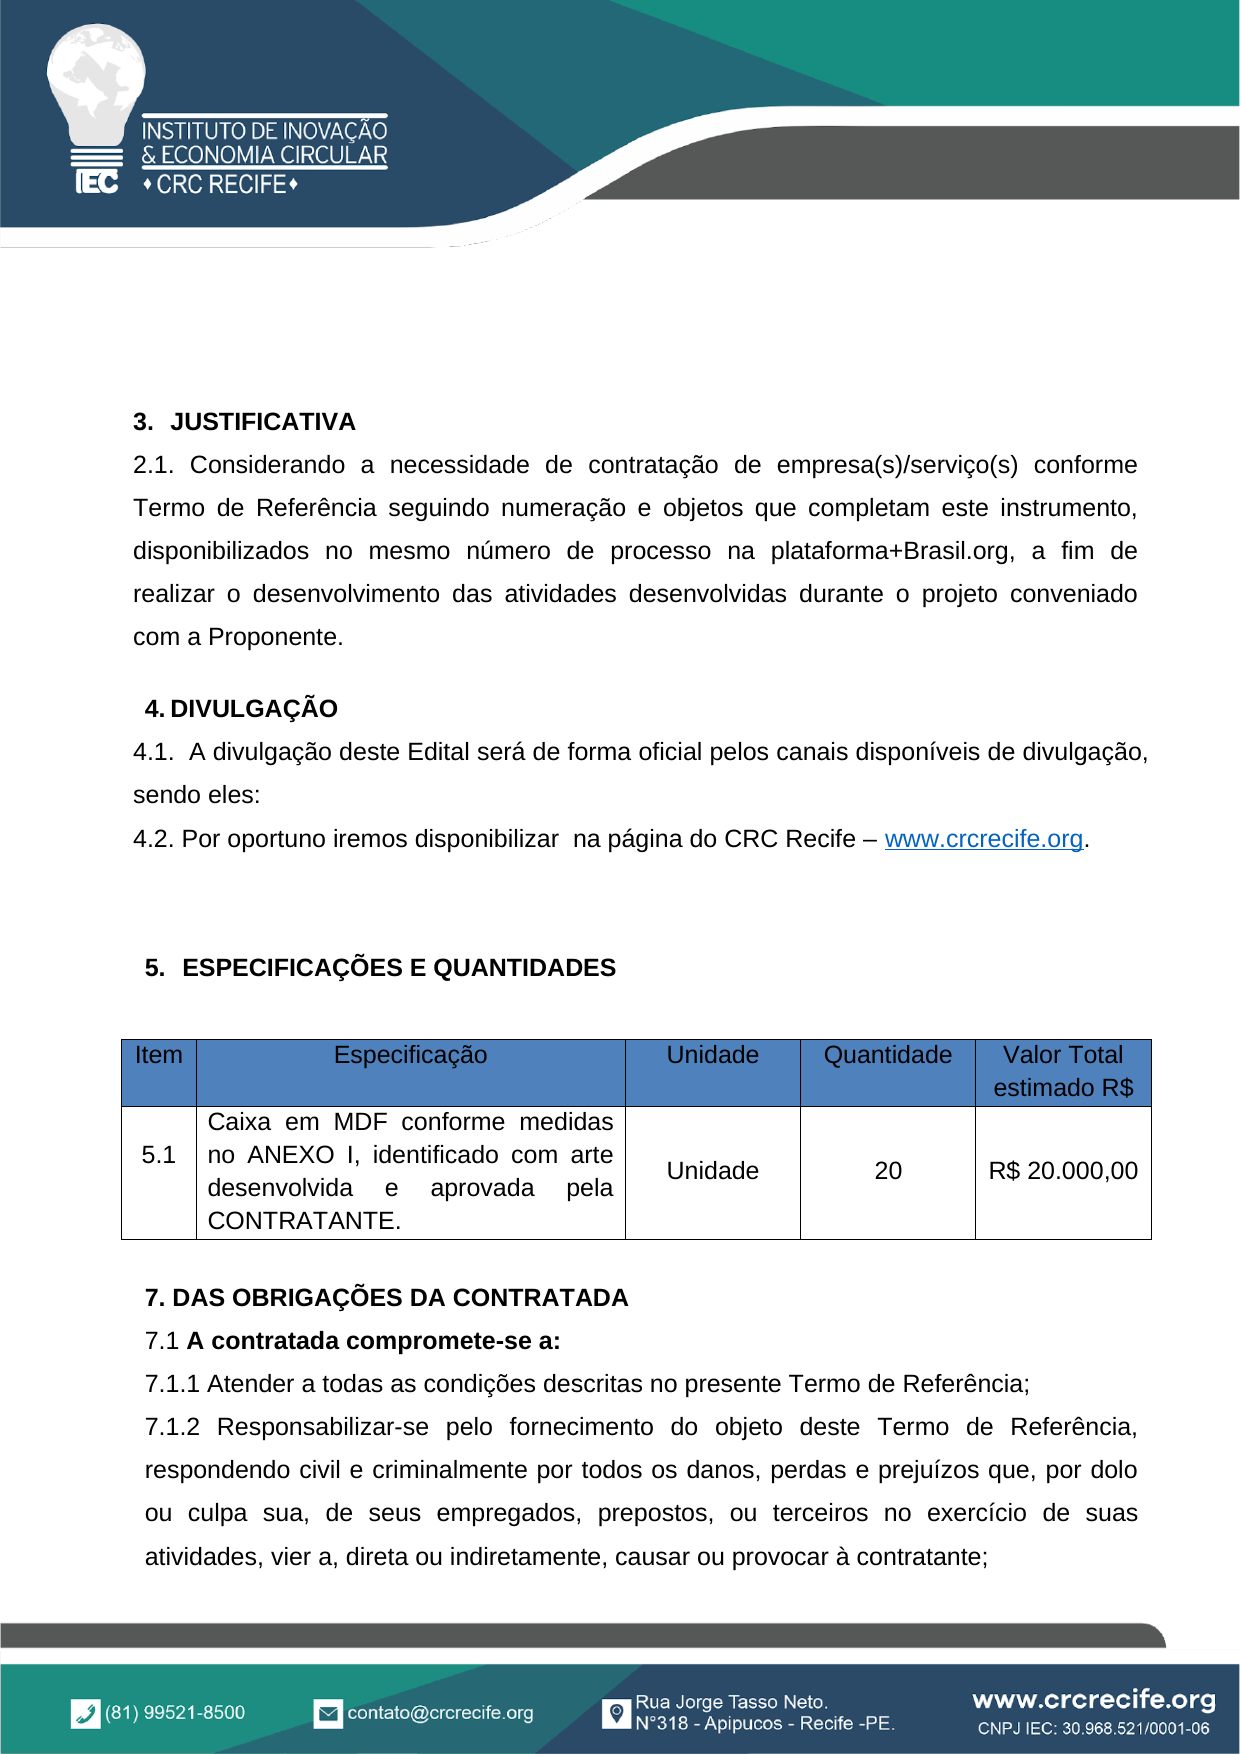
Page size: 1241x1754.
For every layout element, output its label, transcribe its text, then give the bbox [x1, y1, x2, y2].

text 7.1.1 Atender a todas as condições descritas no presente Termo de Referência; [144, 1369, 1140, 1398]
table_header Especificação [197, 1040, 625, 1106]
table_cell 20 [801, 1107, 975, 1238]
text 7.1 A contratada compromete-se a: [144, 1326, 1140, 1354]
table_header Item [122, 1040, 196, 1106]
table_cell Unidade [626, 1107, 800, 1238]
text 2.1. Considerando a necessidade de contratação de empresa(s)/serviço(s) conforme Termo de Referência seguindo numeração e objetos que completam este instrumento, disponibilizados no mesmo número de processo na plataforma+Brasil.org, a fim de realizar o desenvolvimento das atividades desenvolvidas durante o projeto conveniado com a Proponente. [133, 449, 1140, 651]
table_cell 5.1 [122, 1107, 196, 1238]
list DIVULGAÇÃO [144, 694, 1151, 723]
table_cell Caixa em MDF conforme medidas no ANEXO I, identificado com arte desenvolvida e aprovada pela CONTRATANTE. [197, 1107, 625, 1238]
picture [0, 0, 1240, 1754]
text 7. DAS OBRIGAÇÕES DA CONTRATADA [144, 1283, 1140, 1311]
list ESPECIFICAÇÕES E QUANTIDADES [144, 953, 1140, 982]
table_header Unidade [626, 1040, 800, 1106]
text 4.2. Por oportuno iremos disponibilizar na página do CRC Recife – www.crcrecife.org. [133, 823, 1151, 852]
table_header Quantidade [801, 1040, 975, 1106]
text 7.1.2 Responsabilizar-se pelo fornecimento do objeto deste Termo de Referência, respondendo civil e criminalmente por todos os danos, perdas e prejuízos que, por dolo ou culpa sua, de seus empregados, prepostos, ou terceiros no exercício de suas atividades, vier a, direta ou indiretamente, causar ou provocar à contratante; [144, 1412, 1140, 1570]
table_cell R$ 20.000,00 [976, 1107, 1151, 1238]
table_header Valor Total estimado R$ [976, 1040, 1151, 1106]
text 4.1. A divulgação deste Edital será de forma oficial pelos canais disponíveis de divulgação, sendo eles: [133, 737, 1151, 809]
list JUSTIFICATIVA [133, 406, 1151, 435]
